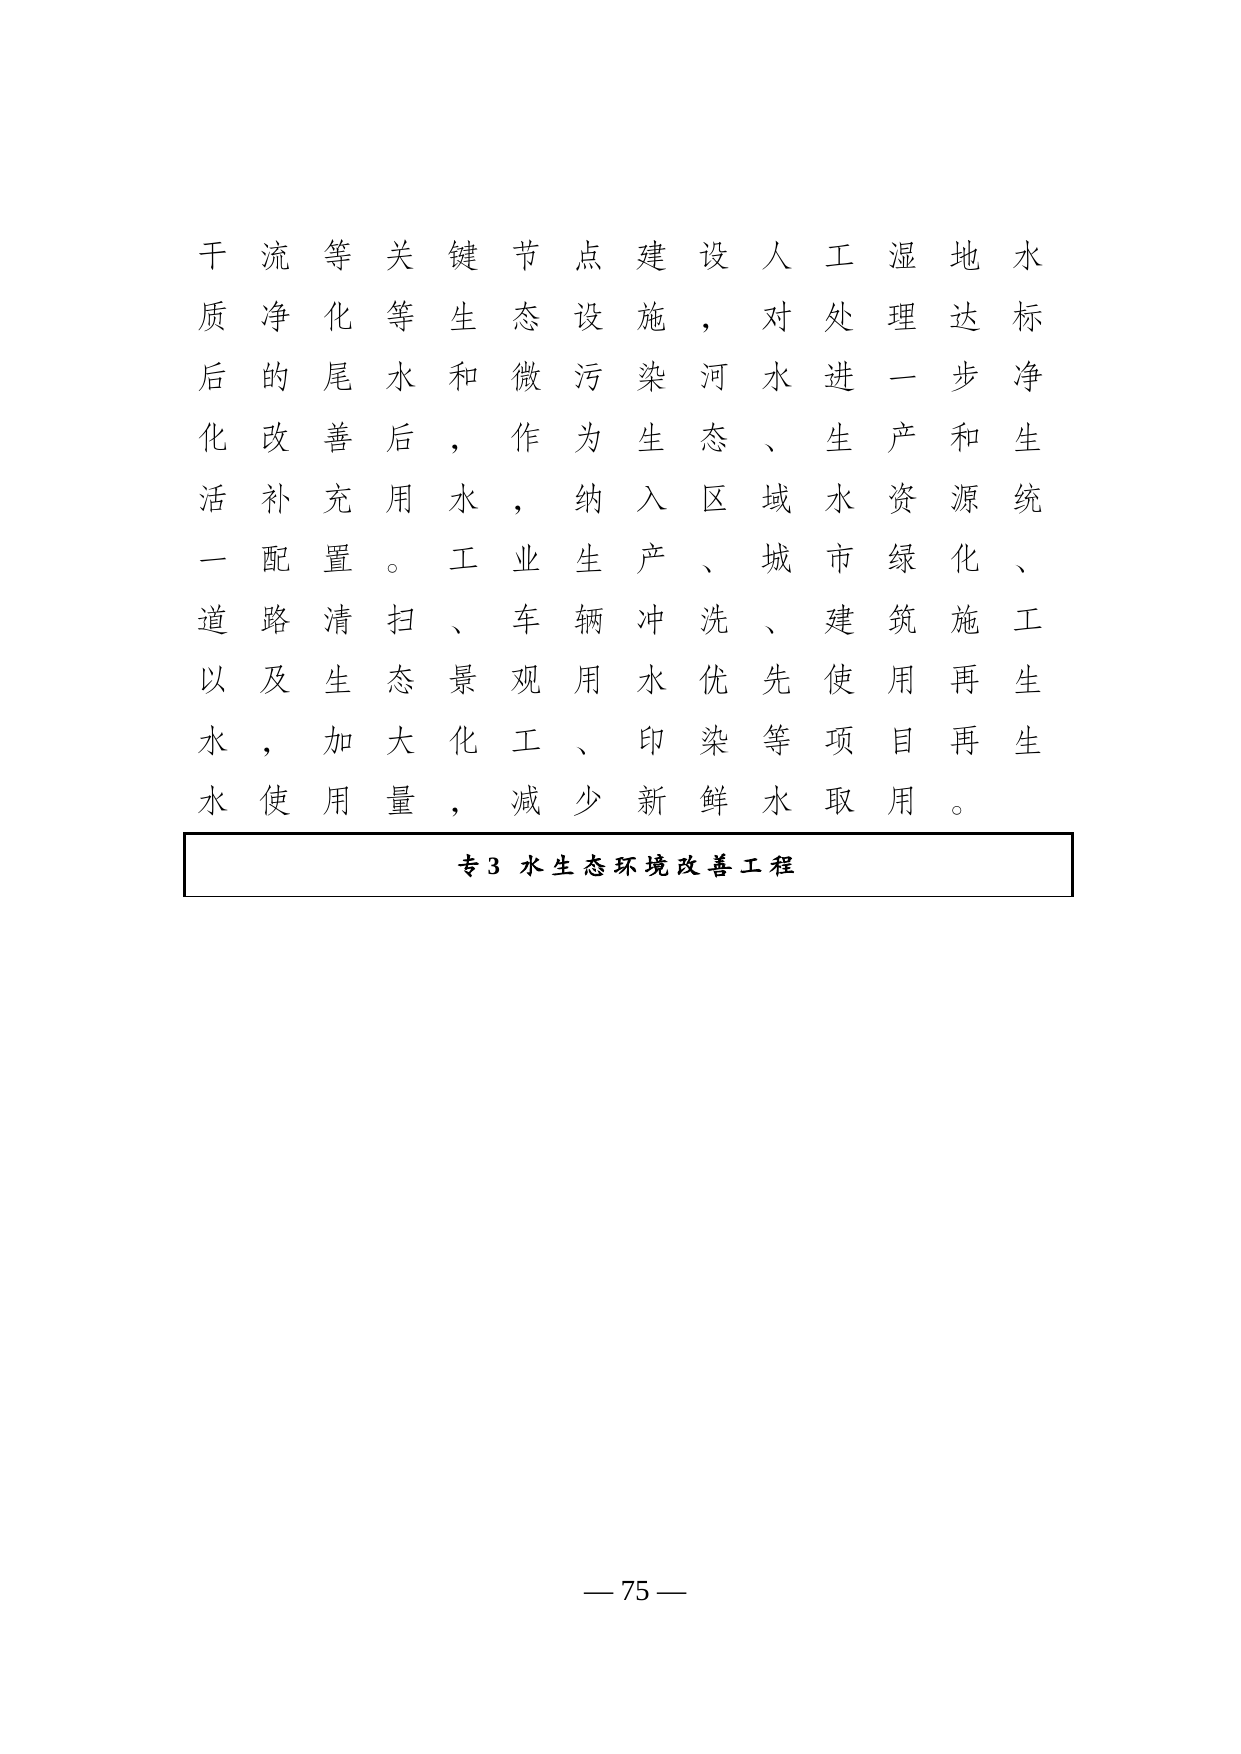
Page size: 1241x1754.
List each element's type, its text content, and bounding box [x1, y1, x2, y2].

table_header 专栏3 水生态环境改善工程 [186, 835, 1071, 896]
